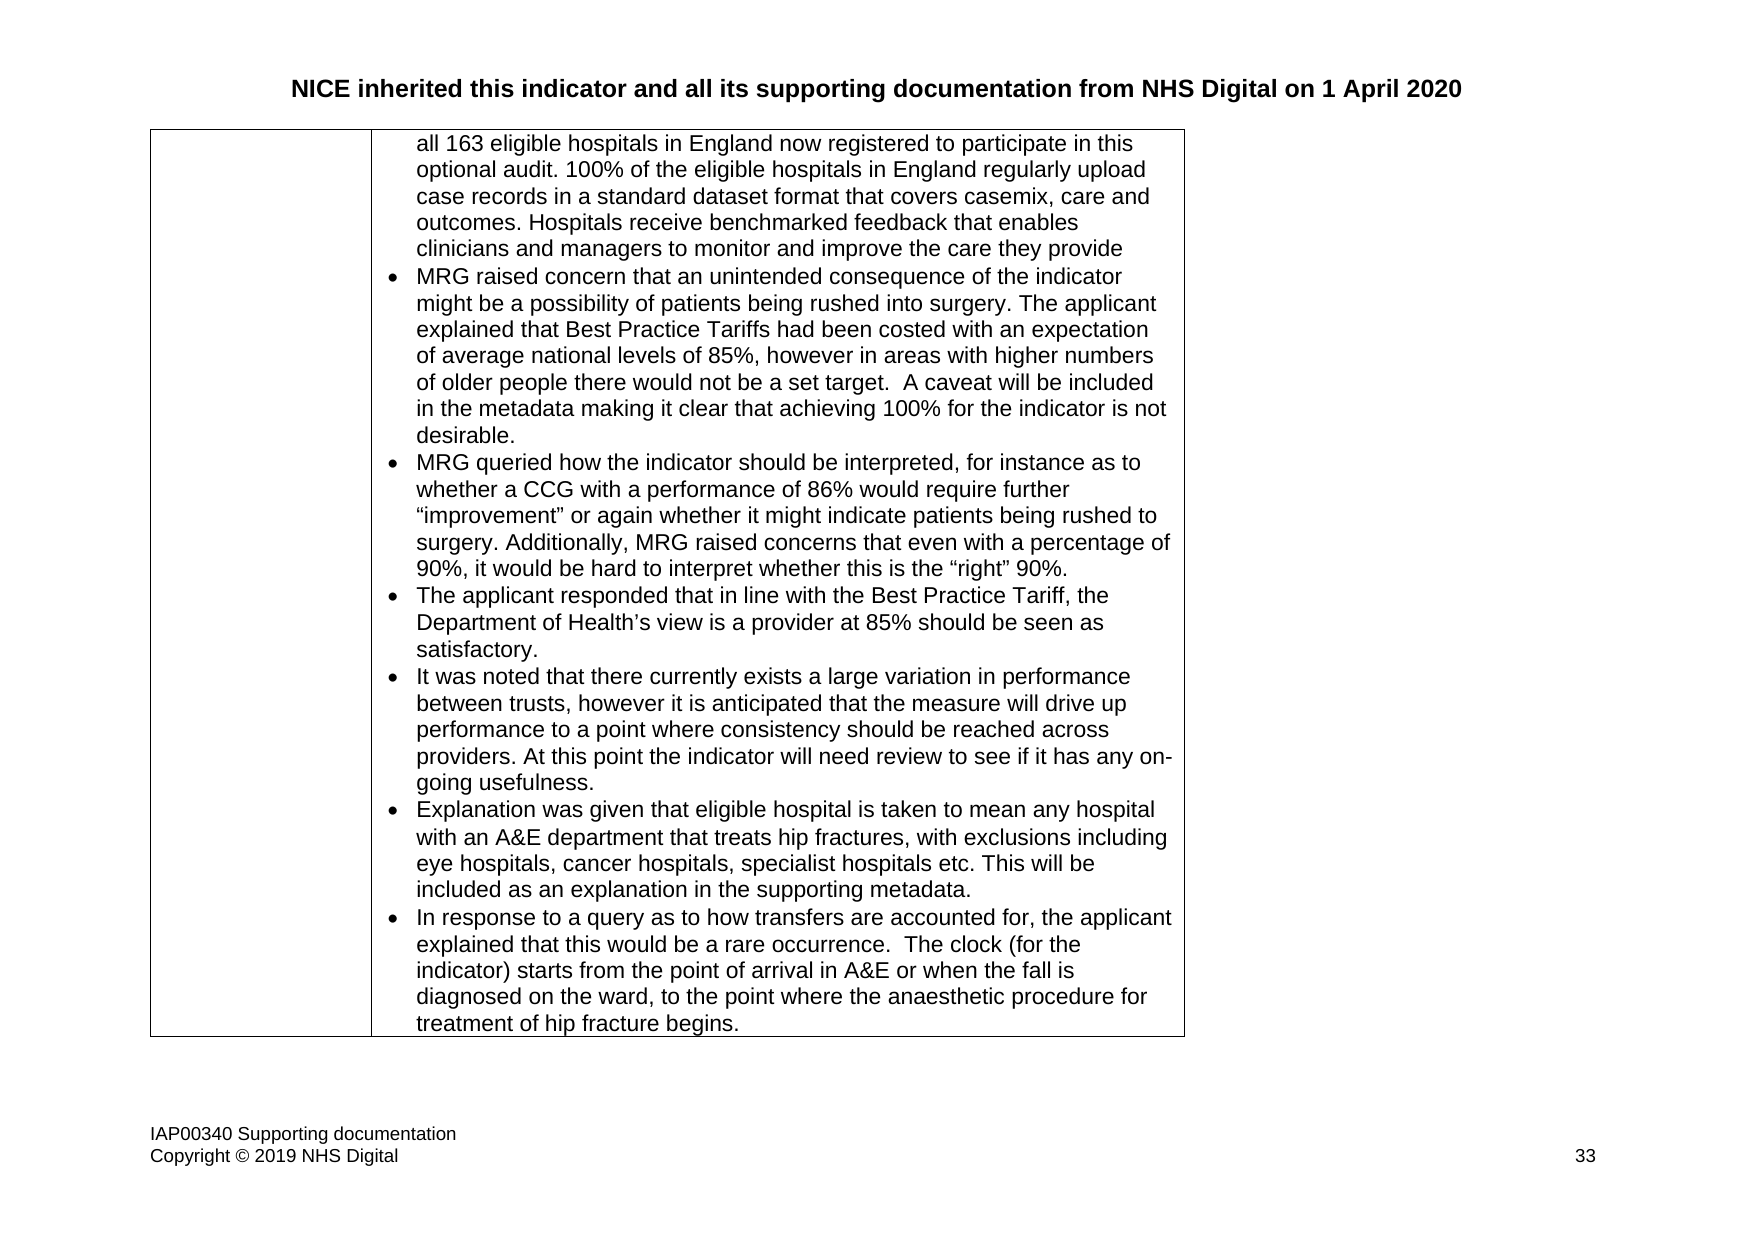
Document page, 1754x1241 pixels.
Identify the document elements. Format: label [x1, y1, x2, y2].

table_cell [372, 130, 1184, 1036]
table_cell [151, 130, 371, 1036]
